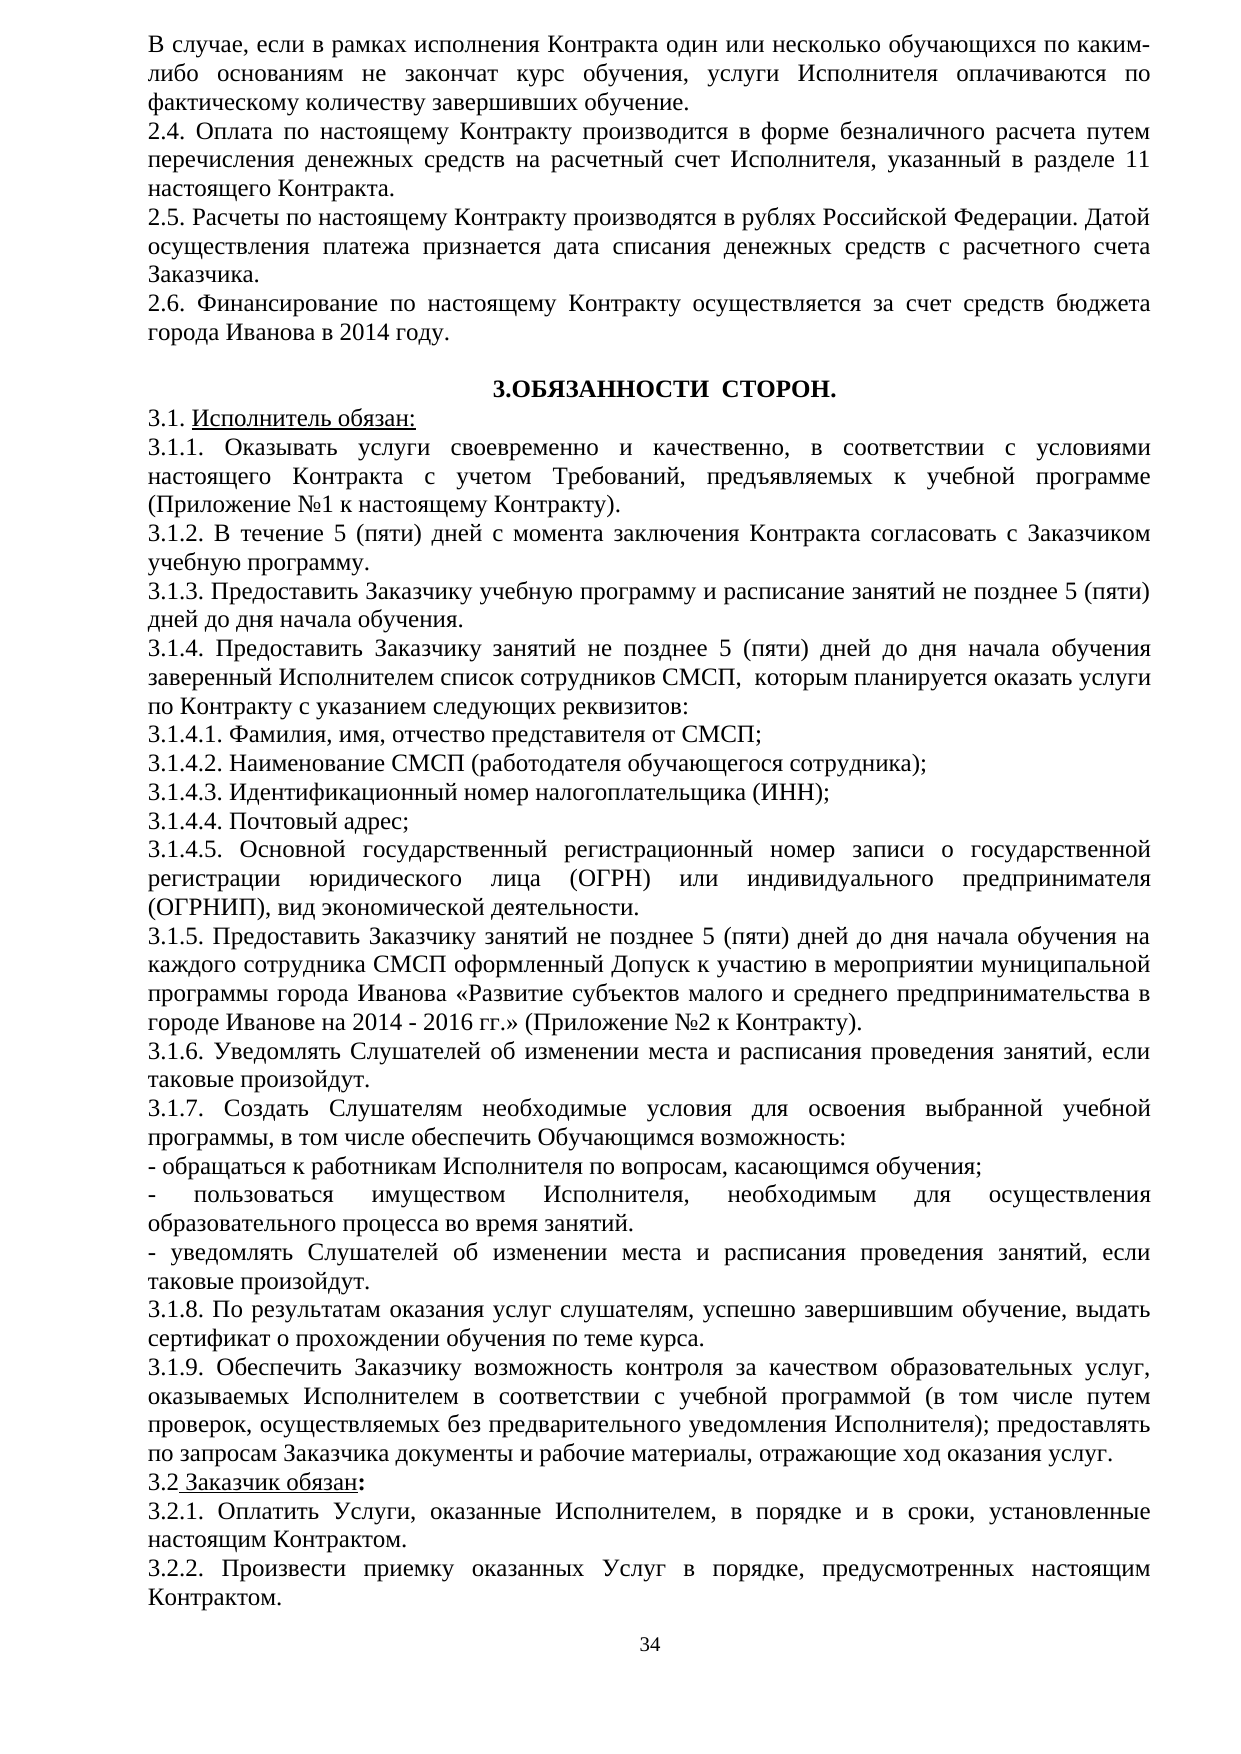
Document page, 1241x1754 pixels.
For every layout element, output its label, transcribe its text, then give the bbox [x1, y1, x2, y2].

text 3.1.7. Создать Слушателям необходимые условия для освоения выбранной учебной программы, в том числе обеспечить Обучающимся возможность: [148, 1093, 1152, 1151]
text 3.1. Исполнитель обязан: [148, 403, 1152, 432]
text 2.6. Финансирование по настоящему Контракту осуществляется за счет средств бюджета города Иванова в 2014 году. [148, 288, 1152, 346]
text 3.1.2. В течение 5 (пяти) дней с момента заключения Контракта согласовать с Заказчиком учебную программу. [148, 518, 1152, 576]
text 2.4. Оплата по настоящему Контракту производится в форме безналичного расчета путем перечисления денежных средств на расчетный счет Исполнителя, указанный в разделе 11 настоящего Контракта. [148, 116, 1152, 202]
text 3.2.2. Произвести приемку оказанных Услуг в порядке, предусмотренных настоящим Контрактом. [148, 1553, 1152, 1611]
text 3.1.9. Обеспечить Заказчику возможность контроля за качеством образовательных услуг, оказываемых Исполнителем в соответствии с учебной программой (в том числе путем проверок, осуществляемых без предварительного уведомления Исполнителя); предоставлять по запросам Заказчика документы и рабочие материалы, отражающие ход оказания услуг. [148, 1352, 1152, 1467]
text В случае, если в рамках исполнения Контракта один или несколько обучающихся по каким-либо основаниям не закончат курс обучения, услуги Исполнителя оплачиваются по фактическому количеству завершивших обучение. [148, 29, 1152, 116]
text 3.1.4.4. Почтовый адрес; [148, 806, 1152, 834]
text 3.1.4.1. Фамилия, имя, отчество представителя от СМСП; [148, 719, 1152, 748]
text 3.1.4.5. Основной государственный регистрационный номер записи о государственной регистрации юридического лица (ОГРН) или индивидуального предпринимателя (ОГРНИП), вид экономической деятельности. [148, 834, 1152, 921]
text 3.1.8. По результатам оказания услуг слушателям, успешно завершившим обучение, выдать сертификат о прохождении обучения по теме курса. [148, 1294, 1152, 1352]
text 3.1.6. Уведомлять Слушателей об изменении места и расписания проведения занятий, если таковые произойдут. [148, 1036, 1152, 1093]
text 3.1.5. Предоставить Заказчику занятий не позднее 5 (пяти) дней до дня начала обучения на каждого сотрудника СМСП оформленный Допуск к участию в мероприятии муниципальной программы города Иванова «Развитие субъектов малого и среднего предпринимательства в городе Иванове на 2014 - 2016 гг.» (Приложение №2 к Контракту). [148, 921, 1152, 1036]
text 3.1.4.3. Идентификационный номер налогоплательщика (ИНН); [148, 777, 1152, 806]
text 3.2 Заказчик обязан: [148, 1467, 1119, 1496]
text 3.1.4.2. Наименование СМСП (работодателя обучающегося сотрудника); [148, 748, 1152, 777]
text - обращаться к работникам Исполнителя по вопросам, касающимся обучения; [148, 1151, 1152, 1179]
text 2.5. Расчеты по настоящему Контракту производятся в рублях Российской Федерации. Датой осуществления платежа признается дата списания денежных средств с расчетного счета Заказчика. [148, 202, 1152, 288]
text 3.1.3. Предоставить Заказчику учебную программу и расписание занятий не позднее 5 (пяти) дней до дня начала обучения. [148, 576, 1152, 633]
text - уведомлять Слушателей об изменении места и расписания проведения занятий, если таковые произойдут. [148, 1237, 1152, 1294]
text 3.ОБЯЗАННОСТИ СТОРОН. [177, 374, 1152, 403]
text 3.1.1. Оказывать услуги своевременно и качественно, в соответствии с условиями настоящего Контракта с учетом Требований, предъявляемых к учебной программе (Приложение №1 к настоящему Контракту). [148, 432, 1152, 518]
text 3.2.1. Оплатить Услуги, оказанные Исполнителем, в порядке и в сроки, установленные настоящим Контрактом. [148, 1496, 1152, 1553]
text - пользоваться имуществом Исполнителя, необходимым для осуществления образовательного процесса во время занятий. [148, 1179, 1152, 1237]
text 3.1.4. Предоставить Заказчику занятий не позднее 5 (пяти) дней до дня начала обучения заверенный Исполнителем список сотрудников СМСП, которым планируется оказать услуги по Контракту с указанием следующих реквизитов: [148, 633, 1152, 719]
